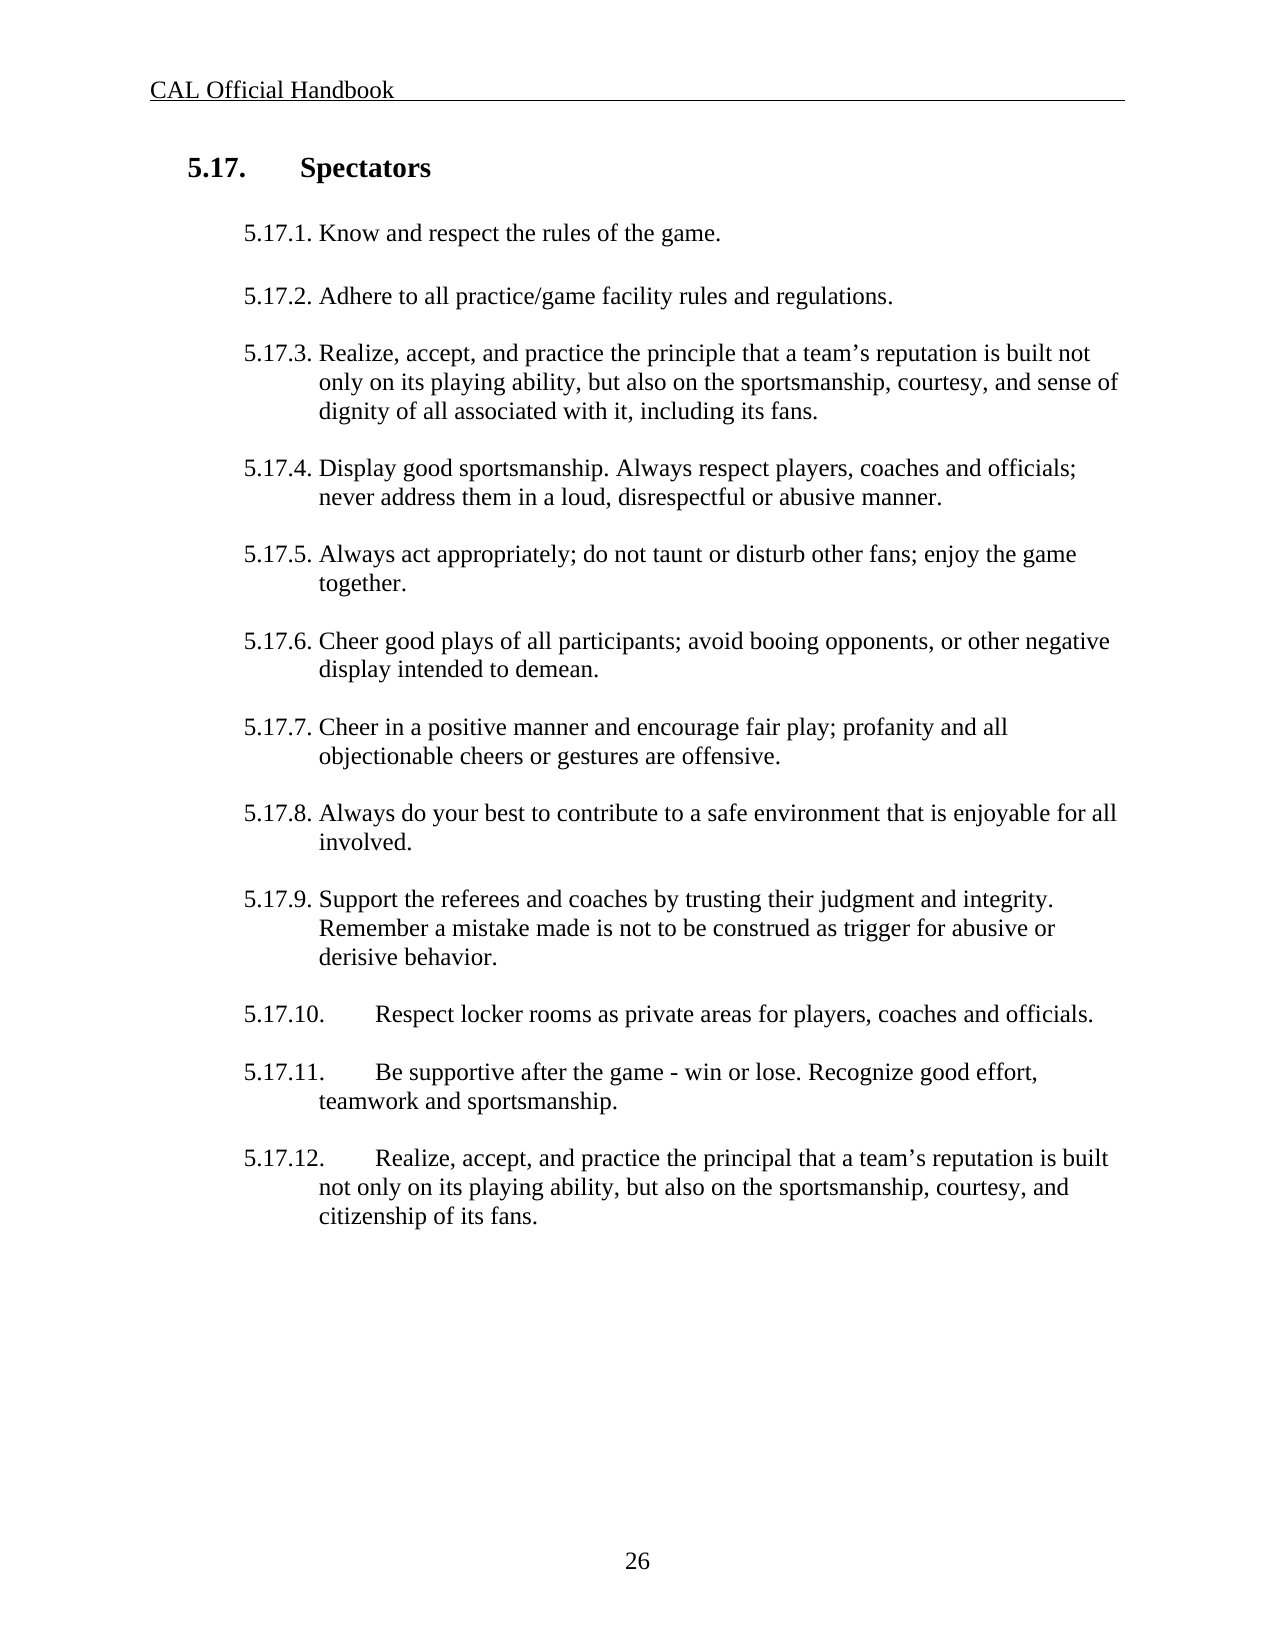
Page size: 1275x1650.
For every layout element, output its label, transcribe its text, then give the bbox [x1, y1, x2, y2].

subtitle Spectators [187, 150, 1125, 183]
list Display good sportsmanship. Always respect players, coaches and officials; never address them in a loud, disrespectful or abusive manner. [244, 453, 1125, 511]
list Realize, accept, and practice the principal that a team’s reputation is built not only on its playing ability, but also on the sportsmanship, courtesy, and citizenship of its fans. [244, 1143, 1125, 1229]
list Be supportive after the game - win or lose. Recognize good effort, teamwork and sportsmanship. [244, 1057, 1125, 1114]
list Cheer good plays of all participants; avoid booing opponents, or other negative display intended to demean. [244, 626, 1125, 683]
list Realize, accept, and practice the principle that a team’s reputation is built not only on its playing ability, but also on the sportsmanship, courtesy, and sense of dignity of all associated with it, including its fans. [244, 338, 1125, 424]
list Respect locker rooms as private areas for players, coaches and officials. [244, 999, 1125, 1028]
list Support the referees and coaches by trusting their judgment and integrity. Remember a mistake made is not to be construed as trigger for abusive or derisive behavior. [244, 884, 1125, 971]
list Cheer in a positive manner and encourage fair play; profanity and all objectionable cheers or gestures are offensive. [244, 712, 1125, 769]
list Always do your best to contribute to a safe environment that is enjoyable for all involved. [244, 798, 1125, 856]
list Always act appropriately; do not taunt or disturb other fans; enjoy the game together. [244, 539, 1125, 597]
list Adhere to all practice/game facility rules and regulations. [244, 281, 1125, 309]
list Know and respect the rules of the game. [244, 218, 1125, 247]
